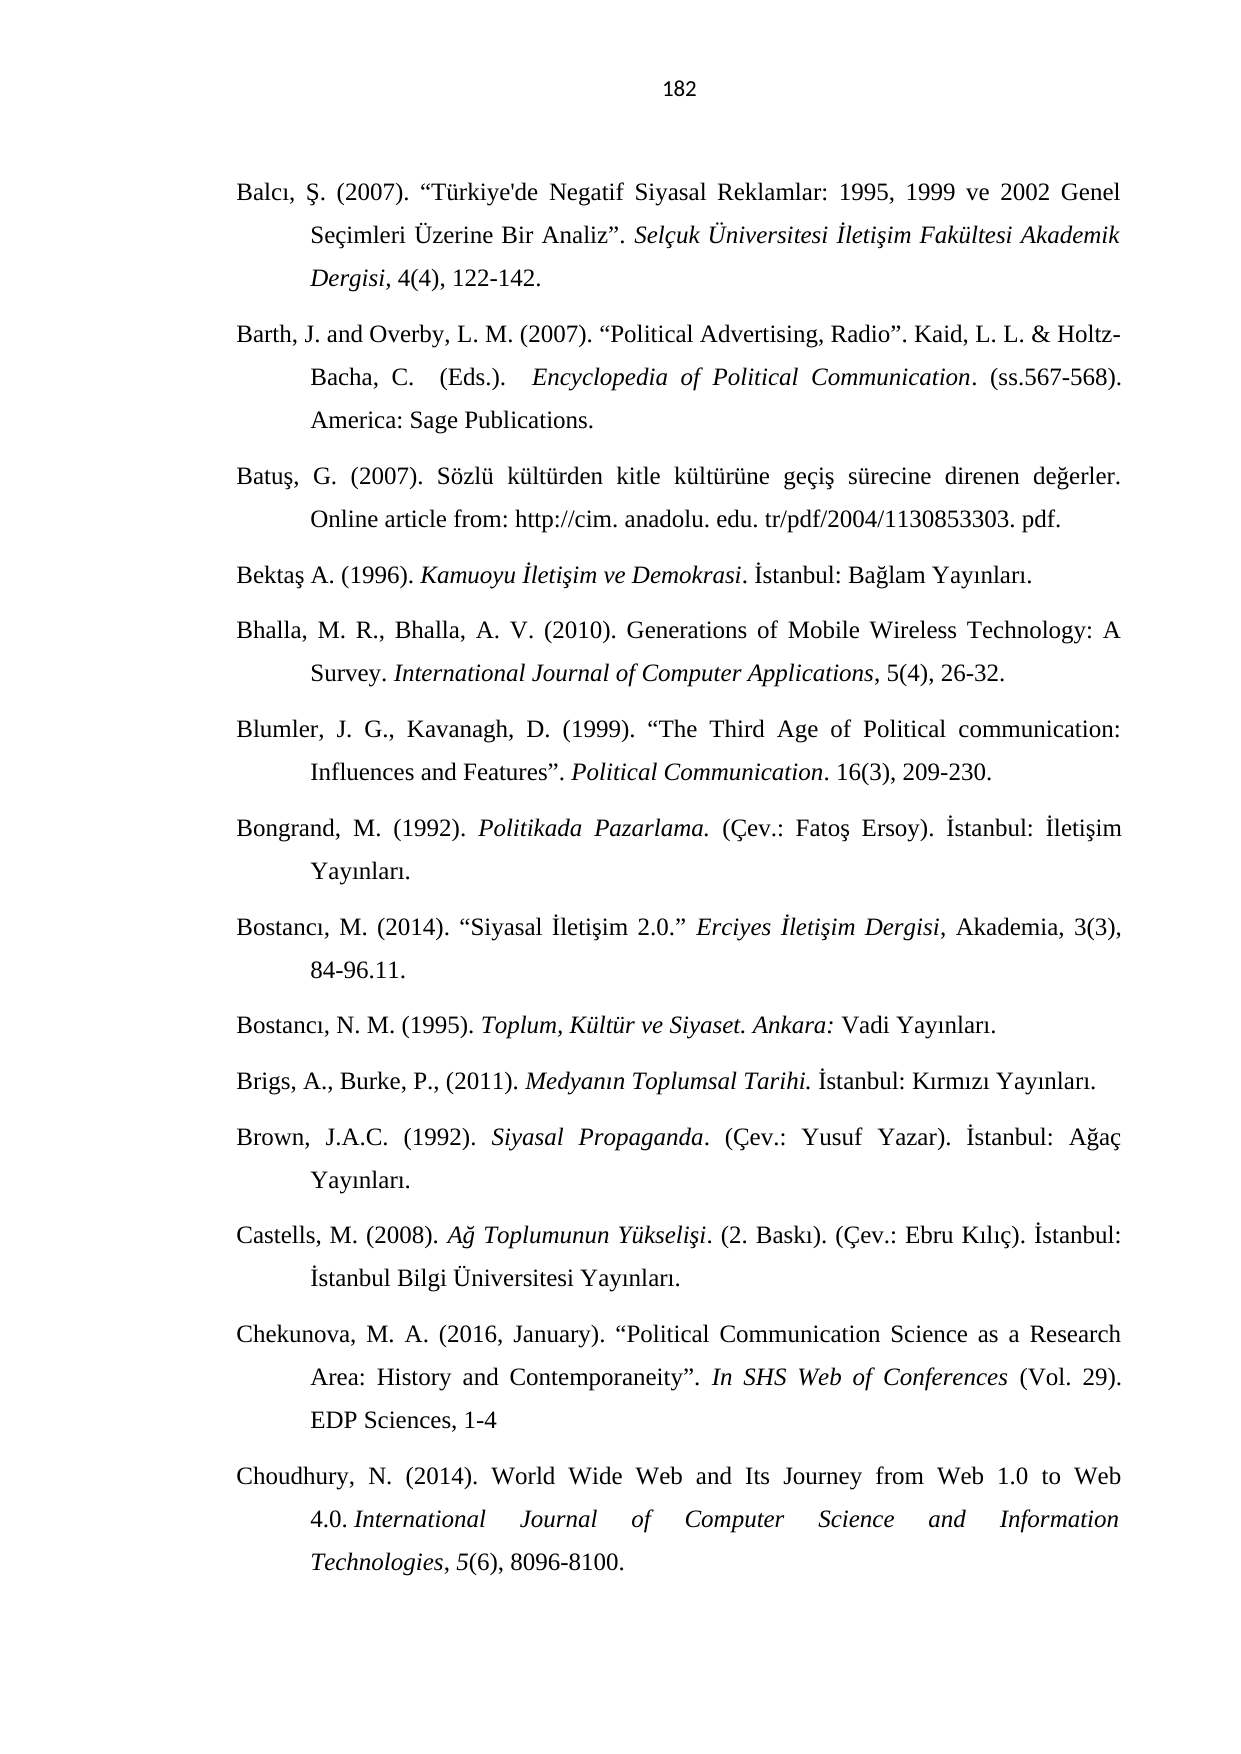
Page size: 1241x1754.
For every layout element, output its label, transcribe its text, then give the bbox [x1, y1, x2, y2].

text Bektaş A. (1996). Kamuoyu İletişim ve Demokrasi. İstanbul: Bağlam Yayınları. [236, 560, 1122, 588]
text Batuş, G. (2007). Sözlü kültürden kitle kültürüne geçiş sürecine direnen değerler. Online article from: http://cim. anadolu. edu. tr/pdf/2004/1130853303. pdf. [236, 461, 1122, 533]
text Barth, J. and Overby, L. M. (2007). “Political Advertising, Radio”. Kaid, L. L. & Holtz- Bacha, C. (Eds.). Encyclopedia of Political Communication. (ss.567-568). America: Sage Publications. [236, 319, 1122, 434]
text Bostancı, M. (2014). “Siyasal İletişim 2.0.” Erciyes İletişim Dergisi, Akademia, 3(3), 84-96.11. [236, 912, 1122, 983]
text Bostancı, N. M. (1995). Toplum, Kültür ve Siyaset. Ankara: Vadi Yayınları. [236, 1010, 1122, 1039]
text Balcı, Ş. (2007). “Türkiye'de Negatif Siyasal Reklamlar: 1995, 1999 ve 2002 Genel Seçimleri Üzerine Bir Analiz”. Selçuk Üniversitesi İletişim Fakültesi Akademik Dergisi, 4(4), 122-142. [236, 177, 1122, 292]
text Brown, J.A.C. (1992). Siyasal Propaganda. (Çev.: Yusuf Yazar). İstanbul: Ağaç Yayınları. [236, 1122, 1122, 1193]
text Chekunova, M. A. (2016, January). “Political Communication Science as a Research Area: History and Contemporaneity”. In SHS Web of Conferences (Vol. 29). EDP Sciences, 1-4 [236, 1319, 1122, 1434]
text Choudhury, N. (2014). World Wide Web and Its Journey from Web 1.0 to Web 4.0. International Journal of Computer Science and Information Technologies, 5(6), 8096-8100. [236, 1490, 1122, 1576]
text Castells, M. (2008). Ağ Toplumunun Yükselişi. (2. Baskı). (Çev.: Ebru Kılıç). İstanbul: İstanbul Bilgi Üniversitesi Yayınları. [236, 1249, 1122, 1292]
text Bongrand, M. (1992). Politikada Pazarlama. (Çev.: Fatoş Ersoy). İstanbul: İletişim Yayınları. [236, 813, 1122, 885]
text Bhalla, M. R., Bhalla, A. V. (2010). Generations of Mobile Wireless Technology: A Survey. International Journal of Computer Applications, 5(4), 26-32. [236, 615, 1122, 687]
text Blumler, J. G., Kavanagh, D. (1999). “The Third Age of Political communication: Influences and Features”. Political Communication. 16(3), 209-230. [236, 714, 1122, 786]
text Brigs, A., Burke, P., (2011). Medyanın Toplumsal Tarihi. İstanbul: Kırmızı Yayınları. [236, 1066, 1122, 1095]
